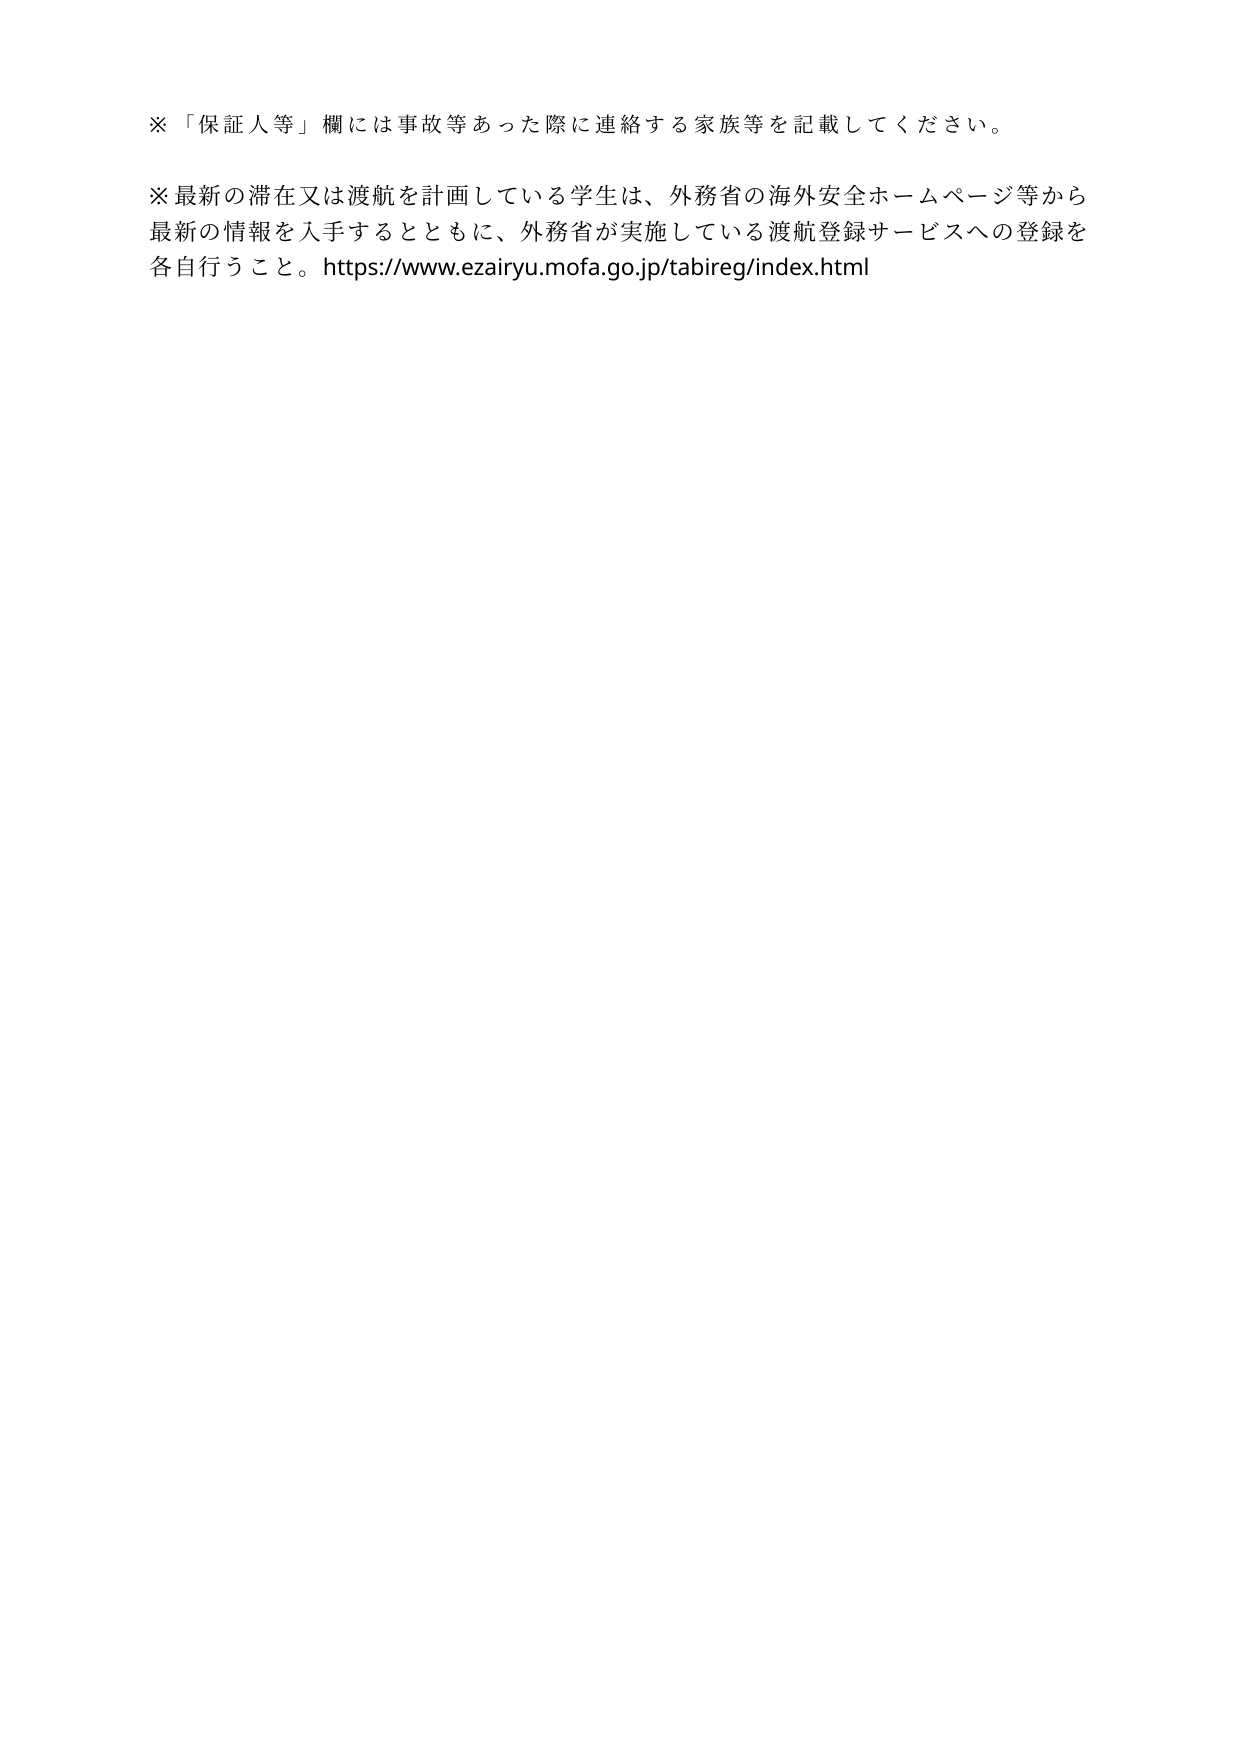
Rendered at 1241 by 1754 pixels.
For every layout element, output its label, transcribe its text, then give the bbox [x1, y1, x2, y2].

text ※最新の滞在又は渡航を計画している学生は、外務省の海外安全ホームページ等から最新の情報を入手するとともに、外務省が実施している渡航登録サービスへの登録を各自行うこと。https://www.ezairyu.mofa.go.jp/tabireg/index.html [149, 177, 1091, 283]
text ※「保証人等」欄には事故等あった際に連絡する家族等を記載してください。 [149, 106, 1091, 141]
